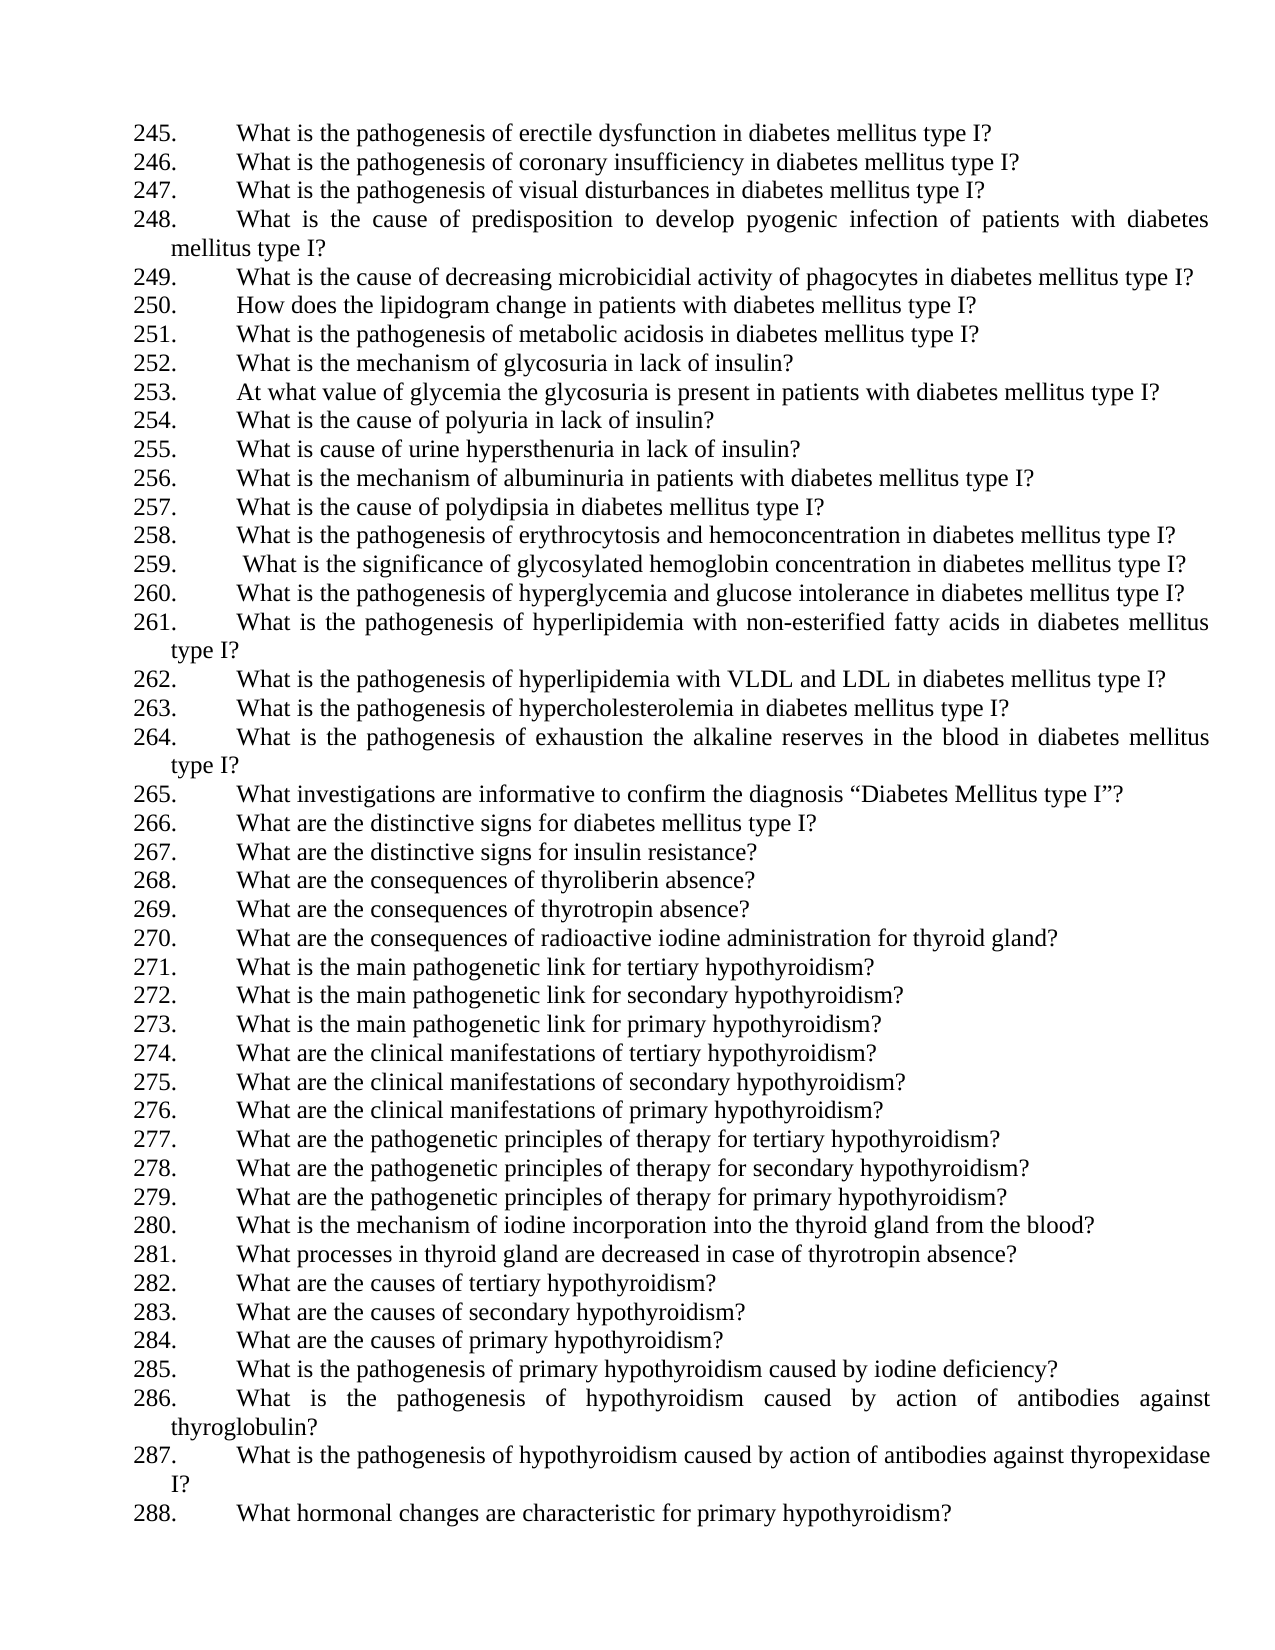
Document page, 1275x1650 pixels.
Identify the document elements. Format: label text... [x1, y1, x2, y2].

list What is the pathogenesis of erectile dysfunction in diabetes mellitus type I? [133, 118, 1211, 147]
list What is cause of urine hypersthenuria in lack of insulin? [133, 434, 1211, 463]
list What investigations are informative to confirm the diagnosis “Diabetes Mellitus type I”? [133, 779, 1211, 808]
list What are the clinical manifestations of secondary hypothyroidism? [133, 1067, 1211, 1096]
list What processes in thyroid gland are decreased in case of thyrotropin absence? [133, 1239, 1211, 1268]
list What is the main pathogenetic link for secondary hypothyroidism? [133, 981, 1211, 1009]
list What hormonal changes are characteristic for primary hypothyroidism? [133, 1498, 1211, 1527]
list What is the pathogenesis of primary hypothyroidism caused by iodine deficiency? [133, 1354, 1211, 1383]
list What is the mechanism of glycosuria in lack of insulin? [133, 348, 1211, 377]
list What is the main pathogenetic link for tertiary hypothyroidism? [133, 952, 1211, 981]
list What is the pathogenesis of coronary insufficiency in diabetes mellitus type I? [133, 147, 1211, 176]
list What are the pathogenetic principles of therapy for tertiary hypothyroidism? [133, 1124, 1211, 1153]
list What is the pathogenesis of exhaustion the alkaline reserves in the blood in diabetes mellitus type I? [133, 722, 1211, 779]
list What is the pathogenesis of hypercholesterolemia in diabetes mellitus type I? [133, 693, 1211, 722]
list What are the consequences of thyrotropin absence? [133, 894, 1211, 923]
list What are the pathogenetic principles of therapy for secondary hypothyroidism? [133, 1153, 1211, 1182]
list What are the consequences of radioactive iodine administration for thyroid gland? [133, 923, 1211, 952]
list What are the causes of secondary hypothyroidism? [133, 1297, 1211, 1326]
list What is the mechanism of albuminuria in patients with diabetes mellitus type I? [133, 463, 1211, 492]
list What are the causes of tertiary hypothyroidism? [133, 1268, 1211, 1297]
list How does the lipidogram change in patients with diabetes mellitus type I? [133, 291, 1211, 319]
list What are the clinical manifestations of tertiary hypothyroidism? [133, 1038, 1211, 1067]
list What is the pathogenesis of hypothyroidism caused by action of antibodies against thyroglobulin? [133, 1383, 1211, 1441]
list What is the cause of polydipsia in diabetes mellitus type I? [133, 492, 1211, 521]
list What are the pathogenetic principles of therapy for primary hypothyroidism? [133, 1182, 1211, 1211]
list What is the pathogenesis of visual disturbances in diabetes mellitus type I? [133, 176, 1211, 204]
list What are the distinctive signs for insulin resistance? [133, 837, 1211, 866]
list What is the pathogenesis of hypothyroidism caused by action of antibodies against thyropexidase I? [133, 1441, 1211, 1498]
list What are the clinical manifestations of primary hypothyroidism? [133, 1096, 1211, 1124]
list What is the mechanism of iodine incorporation into the thyroid gland from the blood? [133, 1211, 1211, 1239]
list What is the pathogenesis of hyperglycemia and glucose intolerance in diabetes mellitus type I? [133, 578, 1211, 607]
list What is the cause of polyuria in lack of insulin? [133, 406, 1211, 434]
list At what value of glycemia the glycosuria is present in patients with diabetes mellitus type I? [133, 377, 1211, 406]
list What are the distinctive signs for diabetes mellitus type I? [133, 808, 1211, 837]
list What is the cause of decreasing microbicidial activity of phagocytes in diabetes mellitus type I? [133, 262, 1211, 291]
list What is the pathogenesis of erythrocytosis and hemoconcentration in diabetes mellitus type I? [133, 521, 1211, 549]
list What are the consequences of thyroliberin absence? [133, 866, 1211, 894]
list What is the pathogenesis of hyperlipidemia with VLDL and LDL in diabetes mellitus type I? [133, 664, 1211, 693]
list What is the pathogenesis of hyperlipidemia with non-esterified fatty acids in diabetes mellitus type I? [133, 607, 1211, 664]
list What is the pathogenesis of metabolic acidosis in diabetes mellitus type I? [133, 319, 1211, 348]
list What is the cause of predisposition to develop pyogenic infection of patients with diabetes mellitus type I? [133, 204, 1211, 262]
list What are the causes of primary hypothyroidism? [133, 1326, 1211, 1354]
list What is the main pathogenetic link for primary hypothyroidism? [133, 1009, 1211, 1038]
list What is the significance of glycosylated hemoglobin concentration in diabetes mellitus type I? [133, 549, 1211, 578]
